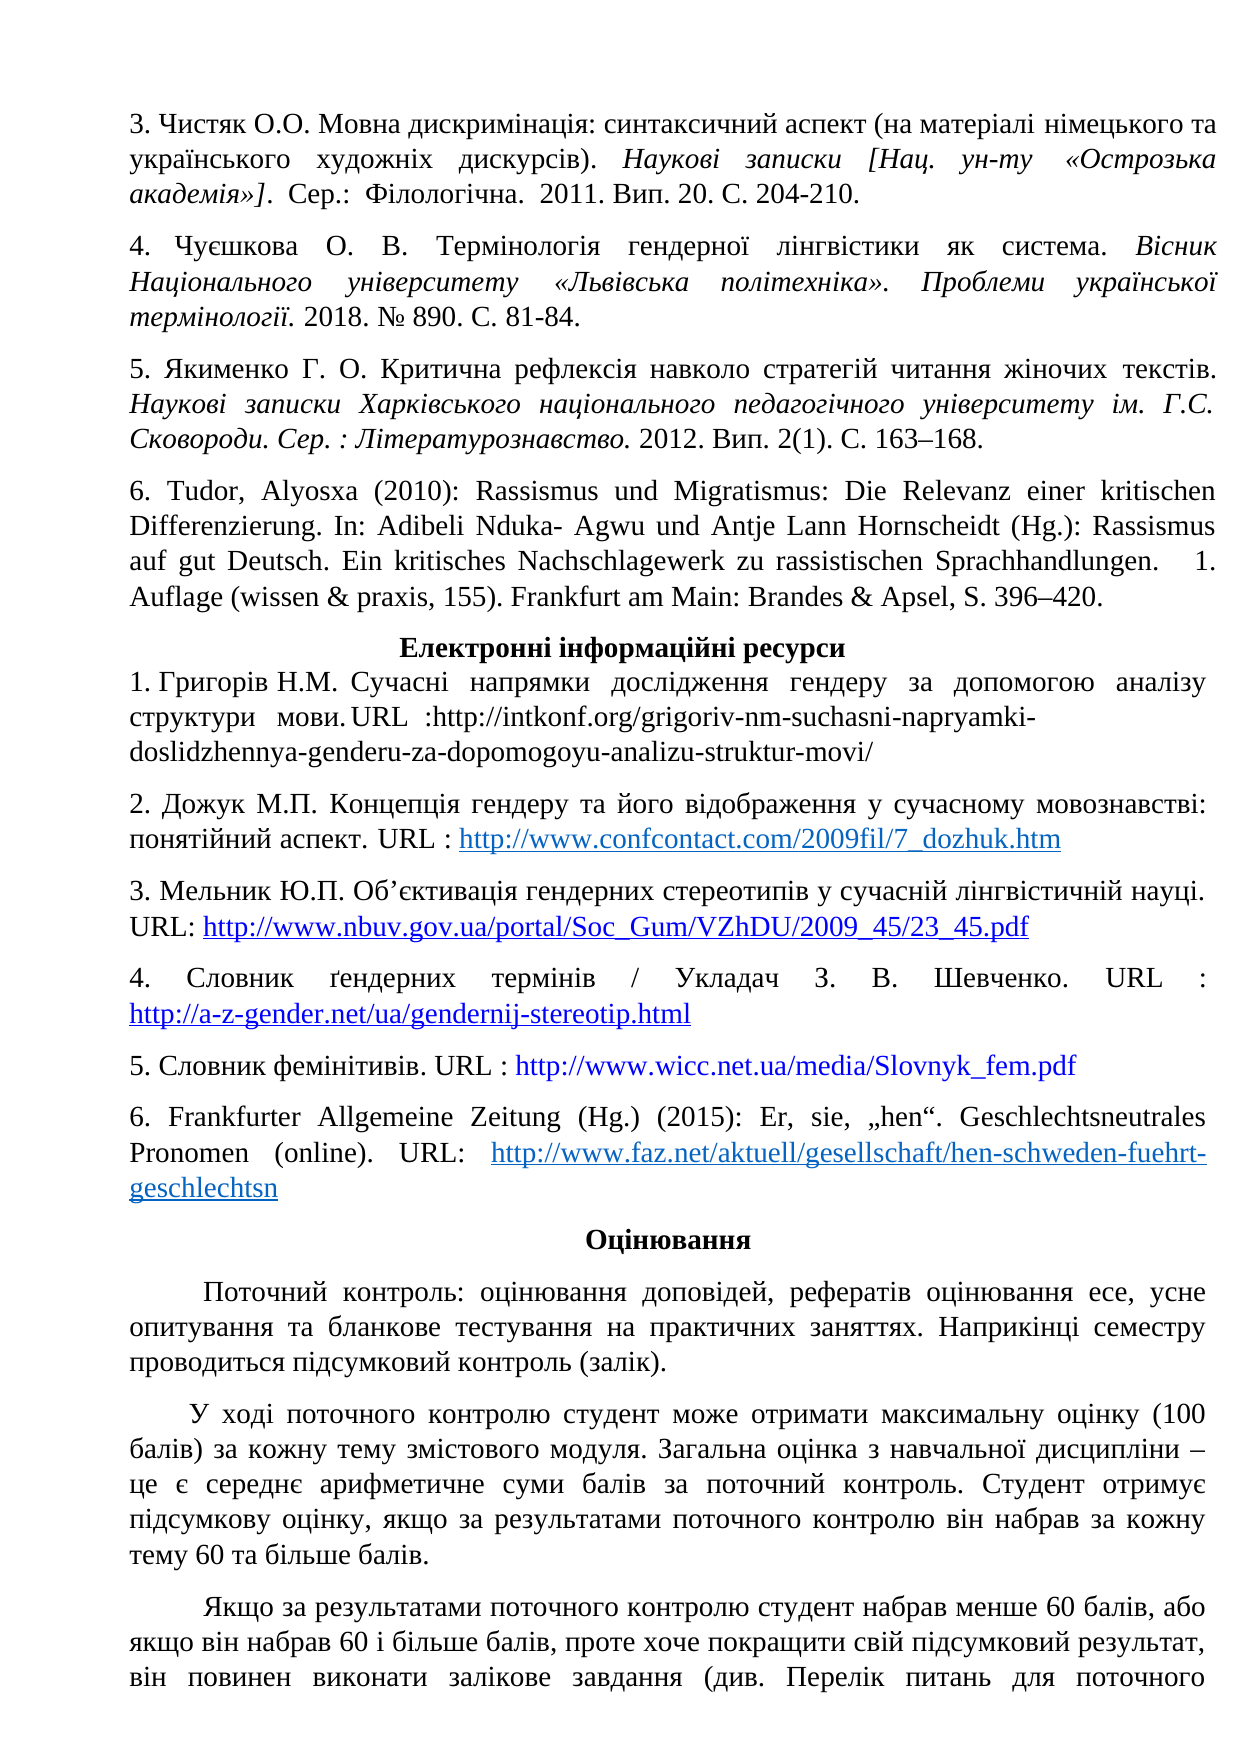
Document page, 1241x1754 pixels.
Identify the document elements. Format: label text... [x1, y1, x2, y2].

text Поточний контроль: оцінювання доповідей, рефератів оцінювання есе, усне опитування та бланкове тестування на практичних заняттях. Наприкінці семестру проводиться підсумковий контроль (залік). [129, 1274, 1207, 1378]
list Електронні інформаційні ресурси [399, 631, 1207, 664]
text 6. Frankfurter Allgemeine Zeitung (Hg.) (2015): Er, sie, „hen“. Geschlechtsneutrales Pronomen (online). URL: http://www.faz.net/aktuell/gesellschaft/hen-schweden-fuehrt-geschlechtsn [129, 1099, 1207, 1203]
text У ході поточного контролю студент може отримати максимальну оцінку (100 балів) за кожну тему змістового модуля. Загальна оцінка з навчальної дисципліни – це є середнє арифметичне суми балів за поточний контроль. Студент отримує підсумкову оцінку, якщо за результатами поточного контролю він набрав за кожну тему 60 та більше балів. [129, 1396, 1207, 1570]
text 4. Словник ґендерних термінів / Укладач З. В. Шевченко. URL : http://a-z-gender.net/ua/gendernij-stereotip.html [129, 961, 1207, 1029]
text 2. Дожук М.П. Концепція гендеру та його відображення у сучасному мовознавстві: понятійний аспект. URL : http://www.confcontact.com/2009fil/7_dozhuk.htm [129, 786, 1207, 855]
text 5. Словник фемінітивів. URL : http://www.wicc.net.ua/media/Slovnyk_fem.pdf [129, 1048, 1207, 1081]
text 6. Tudor, Alyosxa (2010): Rassismus und Migratismus: Die Relevanz einer kritischen Differenzierung. In: Adibeli Nduka- Agwu und Antje Lann Hornscheidt (Hg.): Rassismus auf gut Deutsch. Ein kritisches Nachschlagewerk zu rassistischen Sprachhandlungen. 1. Auflage (wissen & praxis, 155). Frankfurt am Main: Brandes & Apsel, S. 396–420. [129, 473, 1217, 612]
text 4. Чуєшкова О. В. Термінологія гендерної лінгвістики як система. Вісник Національного університету «Львівська політехніка». Проблеми української термінології. 2018. № 890. С. 81-84. [129, 228, 1217, 332]
text 5. Якименко Г. О. Критична рефлексія навколо стратегій читання жіночих текстів. Наукові записки Харківського національного педагогічного університету ім. Г.С. Сковороди. Сер. : Літературознавство. 2012. Вип. 2(1). С. 163–168. [129, 351, 1217, 455]
text Оцінювання [129, 1222, 1207, 1255]
text 1. Григорів Н.М. Сучасні напрямки дослідження гендеру за допомогою аналізу структури мови. URL :http://intkonf.org/grigoriv-nm-suchasni-napryamki-doslidzhennya-genderu-za-dopomogoyu-analizu-struktur-movi/ [129, 664, 1207, 768]
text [129, 1589, 1207, 1693]
text 3. Чистяк О.О. Мовна дискримінація: синтаксичний аспект (на матеріалі німецького та українського художніх дискурсів). Наукові записки [Нац. ун-ту «Острозька академія»]. Сер.: Філологічна. 2011. Вип. 20. С. 204-210. [129, 106, 1217, 210]
text 3. Мельник Ю.П. Об’єктивація гендерних стереотипів у сучасній лінгвістичній науці. URL: http://www.nbuv.gov.ua/portal/Soc_Gum/VZhDU/2009_45/23_45.pdf [129, 873, 1207, 942]
